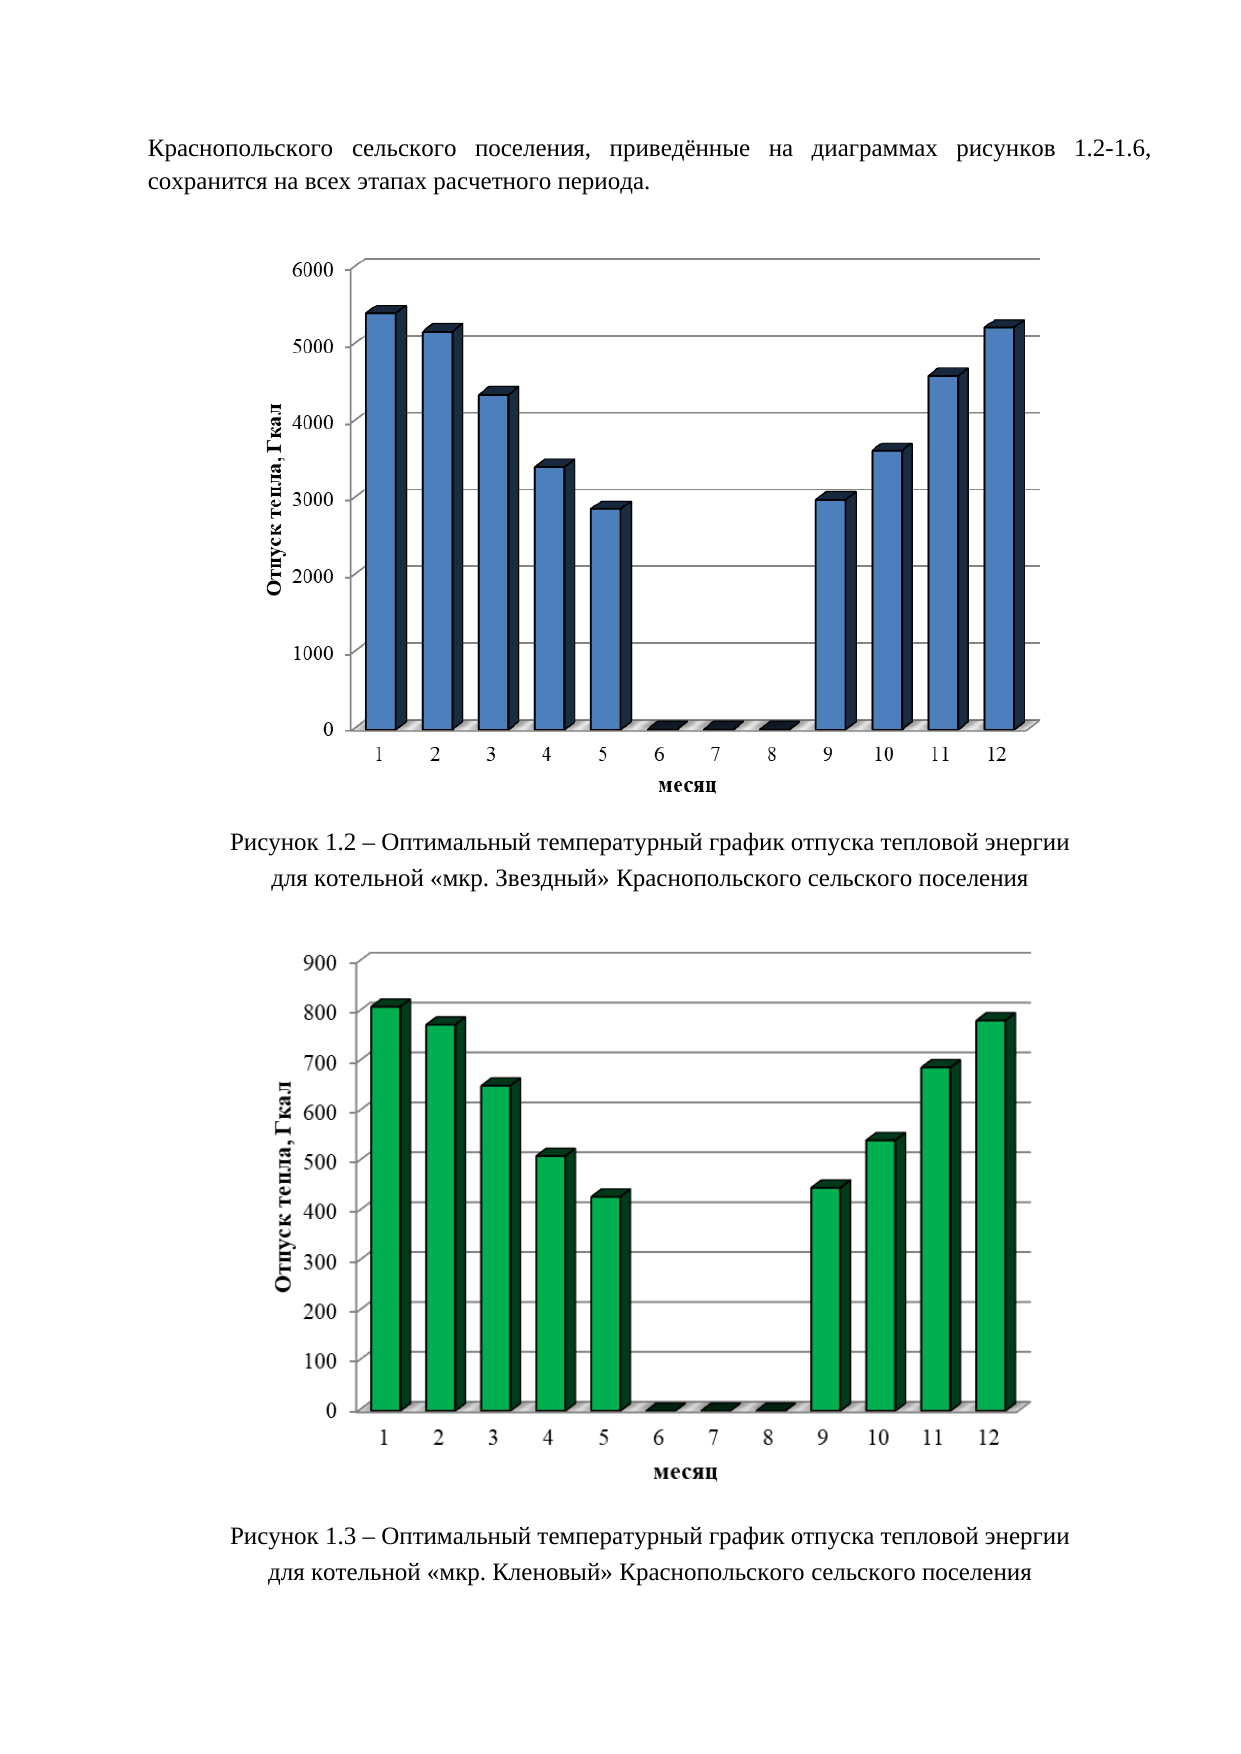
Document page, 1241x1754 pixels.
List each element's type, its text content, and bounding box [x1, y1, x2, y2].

text Рисунок 1.2 – Оптимальный температурный график отпуска тепловой энергии для котельной «мкр. Звездный» Краснопольского сельского поселения [148, 827, 1152, 891]
picture [231, 232, 1069, 823]
text Рисунок 1.3 – Оптимальный температурный график отпуска тепловой энергии для котельной «мкр. Кленовый» Краснопольского сельского поселения [148, 1521, 1152, 1586]
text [148, 133, 1152, 195]
picture [236, 923, 1063, 1514]
